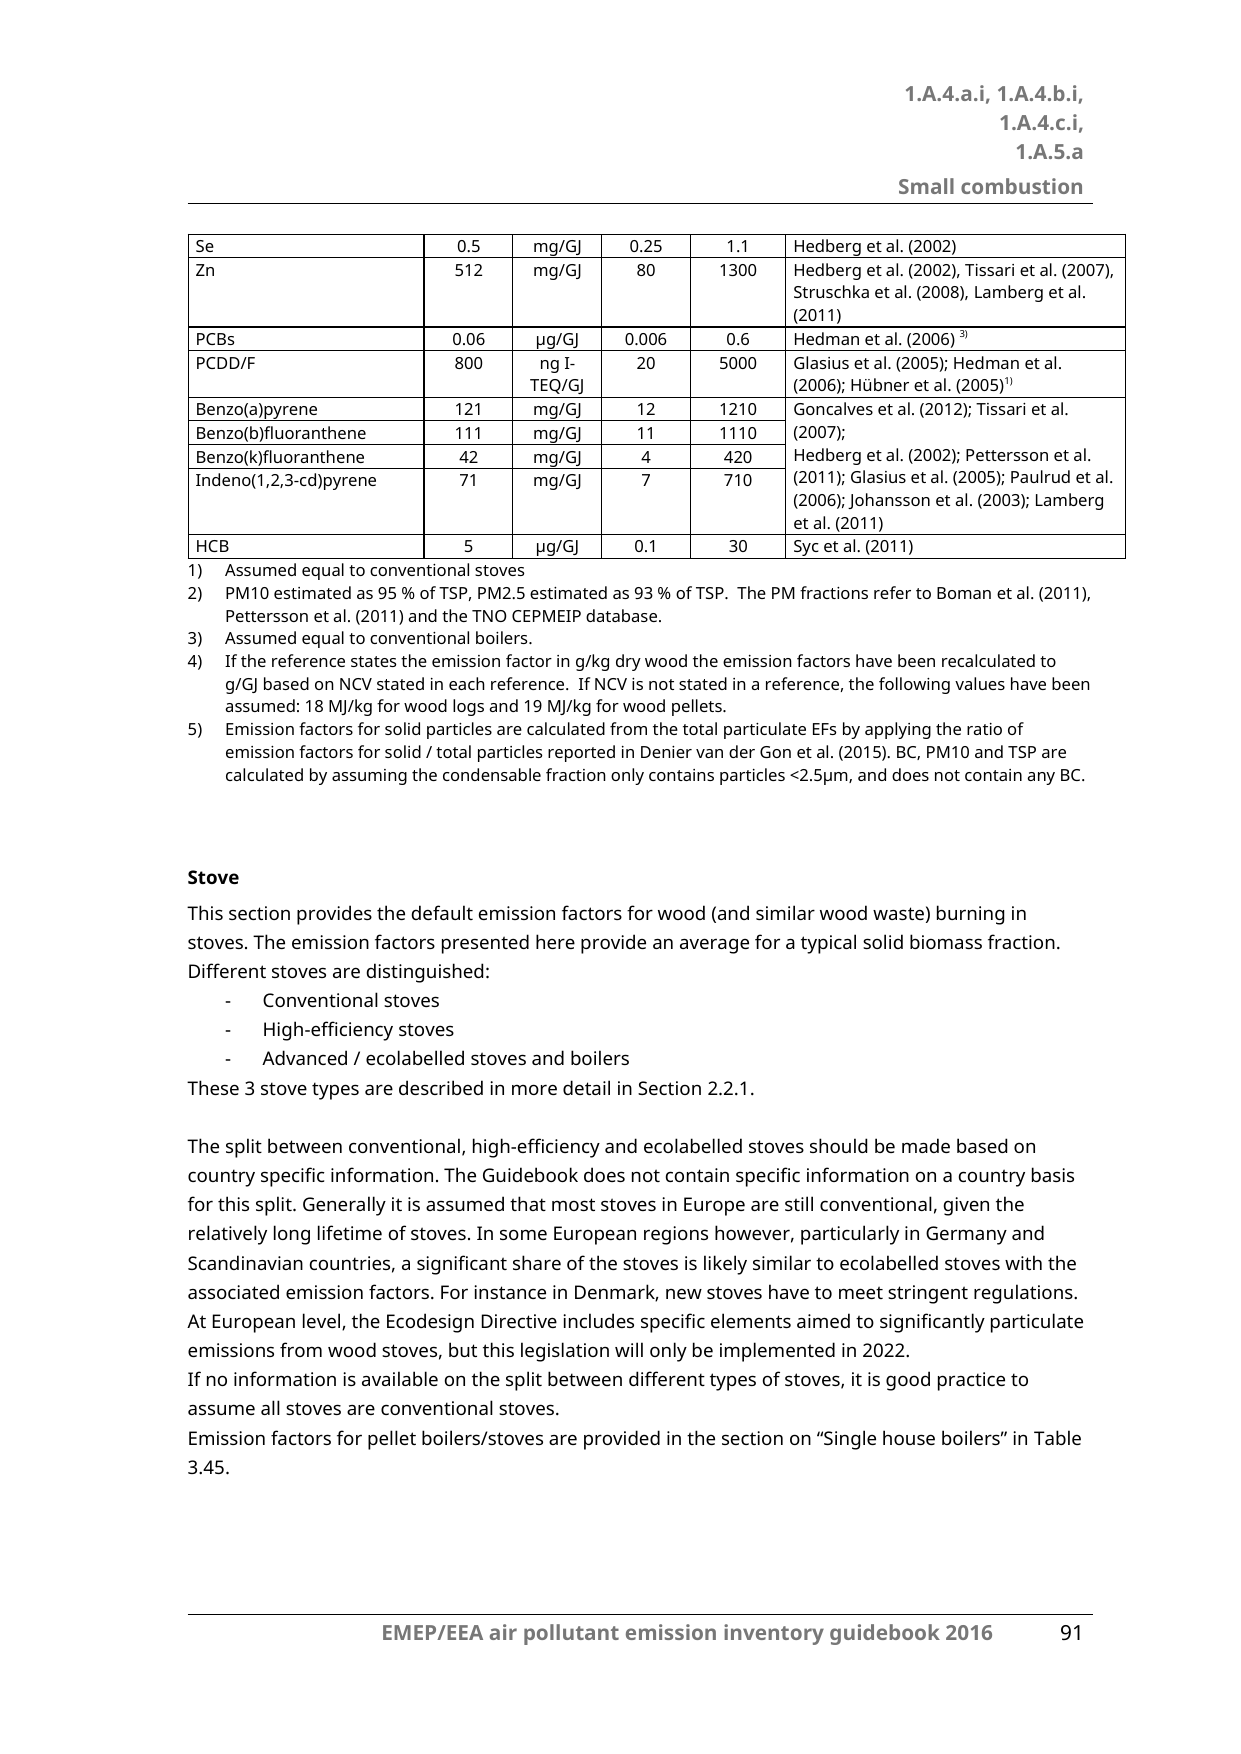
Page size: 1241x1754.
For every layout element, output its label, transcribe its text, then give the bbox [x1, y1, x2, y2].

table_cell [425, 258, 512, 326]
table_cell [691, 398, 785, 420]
list If the reference states the emission factor in g/kg dry wood the emission factors have been recalculated to g/GJ based on NCV stated in each reference. If NCV is not stated in a reference, the following values have been assumed: 18 MJ/kg for wood logs and 19 MJ/kg for wood pellets. [187, 649, 1093, 718]
list Advanced / ecolabelled stoves and boilers [225, 1042, 1093, 1071]
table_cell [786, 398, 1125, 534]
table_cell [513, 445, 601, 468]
subtitle Stove [187, 861, 1093, 890]
text Emission factors for pellet boilers/stoves are provided in the section on “Single house boilers” in Table 3.44. [187, 1421, 1093, 1479]
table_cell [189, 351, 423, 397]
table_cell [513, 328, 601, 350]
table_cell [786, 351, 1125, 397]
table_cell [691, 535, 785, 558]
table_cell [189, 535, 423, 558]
text If no information is available on the split between different types of stoves, it is good practice to assume all stoves are conventional stoves. [187, 1363, 1093, 1421]
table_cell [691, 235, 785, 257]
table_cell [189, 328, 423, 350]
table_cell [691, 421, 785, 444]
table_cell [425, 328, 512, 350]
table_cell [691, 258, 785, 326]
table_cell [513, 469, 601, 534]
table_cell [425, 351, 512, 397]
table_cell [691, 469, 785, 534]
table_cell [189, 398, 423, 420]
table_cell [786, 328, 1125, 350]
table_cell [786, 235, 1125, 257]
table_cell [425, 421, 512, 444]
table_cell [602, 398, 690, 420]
list High-efficiency stoves [225, 1013, 1093, 1042]
list Conventional stoves [225, 984, 1093, 1013]
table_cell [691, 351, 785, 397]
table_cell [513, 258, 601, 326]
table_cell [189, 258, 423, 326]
list PM10 estimated as 95 % of TSP, PM2.5 estimated as 93 % of TSP. The PM fractions refer to Boman et al. (2011), Pettersson et al. (2011) and the TNO CEPMEIP database. [187, 581, 1093, 627]
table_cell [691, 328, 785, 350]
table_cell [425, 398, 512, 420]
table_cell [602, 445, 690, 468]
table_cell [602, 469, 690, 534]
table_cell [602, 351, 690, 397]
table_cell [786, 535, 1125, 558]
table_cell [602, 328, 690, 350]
text The split between conventional, high-efficiency and ecolabelled stoves should be made based on country specific information. The Guidebook does not contain specific information on a country basis for this split. Generally it is assumed that most stoves in Europe are still conventional, given the relatively long lifetime of stoves. In some European regions however, particularly in Germany and Scandinavian countries, a significant share of the stoves is likely similar to ecolabelled stoves with the associated emission factors. For instance in Denmark, new stoves have to meet stringent regulations. At European level, the Ecodesign Directive includes specific elements aimed to significantly particulate emissions from wood stoves, but this legislation will only be implemented in 2022. [187, 1129, 1093, 1363]
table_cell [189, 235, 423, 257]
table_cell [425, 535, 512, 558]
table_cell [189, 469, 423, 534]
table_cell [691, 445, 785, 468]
text This section provides the default emission factors for wood (and similar wood waste) burning in stoves. The emission factors presented here provide an average for a typical solid biomass fraction. Different stoves are distinguished: [187, 896, 1093, 984]
list Emission factors for solid particles are calculated from the total particulate EFs by applying the ratio of emission factors for solid / total particles reported in Denier van der Gon et al. (2015). BC, PM10 and TSP are calculated by assuming the condensable fraction only contains particles <2.5µm, and does not contain any BC. [187, 718, 1093, 786]
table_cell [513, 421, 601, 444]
list Assumed equal to conventional boilers. [187, 627, 1093, 649]
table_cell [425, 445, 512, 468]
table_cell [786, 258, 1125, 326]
text These 3 stove types are described in more detail in Section 2.2.1. [187, 1071, 1093, 1100]
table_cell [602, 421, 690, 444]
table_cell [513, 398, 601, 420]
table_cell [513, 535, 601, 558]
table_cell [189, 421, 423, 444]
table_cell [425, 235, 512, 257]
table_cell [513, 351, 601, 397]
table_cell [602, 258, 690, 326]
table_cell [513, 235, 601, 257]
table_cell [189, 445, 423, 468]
list Assumed equal to conventional stoves [187, 559, 1093, 581]
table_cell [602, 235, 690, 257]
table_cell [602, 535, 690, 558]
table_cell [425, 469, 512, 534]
